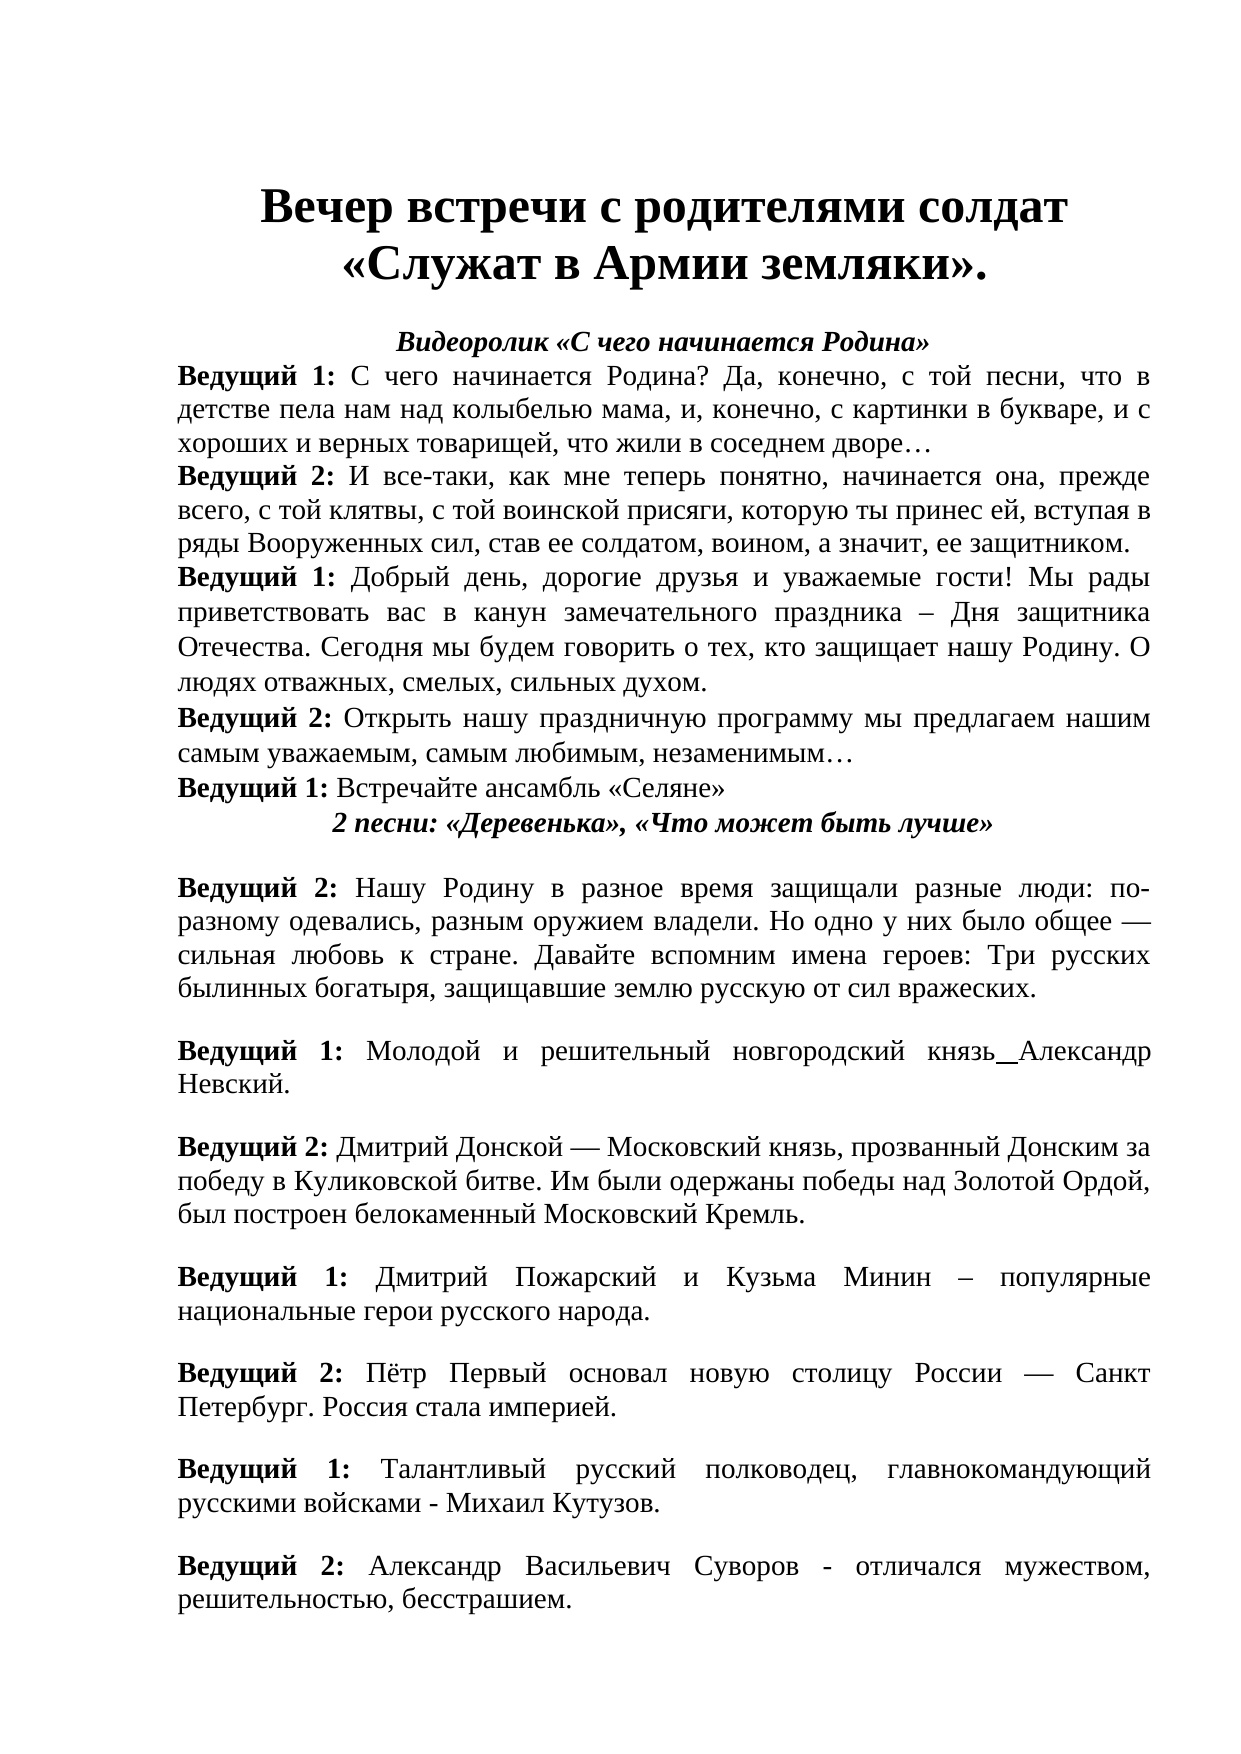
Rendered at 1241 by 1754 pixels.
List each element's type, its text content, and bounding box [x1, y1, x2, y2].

text Видеоролик «С чего начинается Родина» [177, 324, 1152, 358]
text Вечер встречи с родителями солдат [177, 176, 1152, 233]
text Ведущий 2: И все-таки, как мне теперь понятно, начинается она, прежде всего, с той клятвы, с той воинской присяги, которую ты принес ей, вступая в ряды Вооруженных сил, став ее солдатом, воином, а значит, ее защитником. [177, 458, 1152, 559]
text Ведущий 1: С чего начинается Родина? Да, конечно, с той песни, что в детстве пела нам над колыбелью мама, и, конечно, с картинки в букваре, и с хороших и верных товарищей, что жили в соседнем дворе… [177, 358, 1152, 458]
text Ведущий 2: Открыть нашу праздничную программу мы предлагаем нашим самым уважаемым, самым любимым, незаменимым… [177, 700, 1152, 768]
text Ведущий 1: Талантливый русский полководец, главнокомандующий русскими войсками - Михаил Кутузов. [177, 1452, 1152, 1519]
text Ведущий 1: Добрый день, дорогие друзья и уважаемые гости! Мы рады приветствовать вас в канун замечательного праздника – Дня защитника Отечества. Сегодня мы будем говорить о тех, кто защищает нашу Родину. О людях отважных, смелых, сильных духом. [177, 559, 1152, 698]
text «Служат в Армии земляки». [177, 233, 1152, 291]
text Ведущий 1: Дмитрий Пожарский и Кузьма Минин – популярные национальные герои русского народа. [177, 1259, 1152, 1326]
text Ведущий 1: Встречайте ансамбль «Селяне» [177, 770, 1152, 804]
text Ведущий 2: Пётр Первый основал новую столицу России — Санкт Петербург. Россия стала империей. [177, 1355, 1152, 1422]
text Ведущий 1: Молодой и решительный новгородский князь Александр Невский. [177, 1033, 1152, 1100]
text Ведущий 2: Александр Васильевич Суворов - отличался мужеством, решительностью, бесстрашием. [177, 1548, 1152, 1615]
text Ведущий 2: Дмитрий Донской — Московский князь, прозванный Донским за победу в Куликовской битве. Им были одержаны победы над Золотой Ордой, был построен белокаменный Московский Кремль. [177, 1129, 1152, 1230]
text Ведущий 2: Нашу Родину в разное время защищали разные люди: по-разному одевались, разным оружием владели. Но одно у них было общее — сильная любовь к стране. Давайте вспомним имена героев: Три русских былинных богатыря, защищавшие землю русскую от сил вражеских. [177, 870, 1152, 1004]
text 2 песни: «Деревенька», «Что может быть лучше» [177, 805, 1152, 839]
